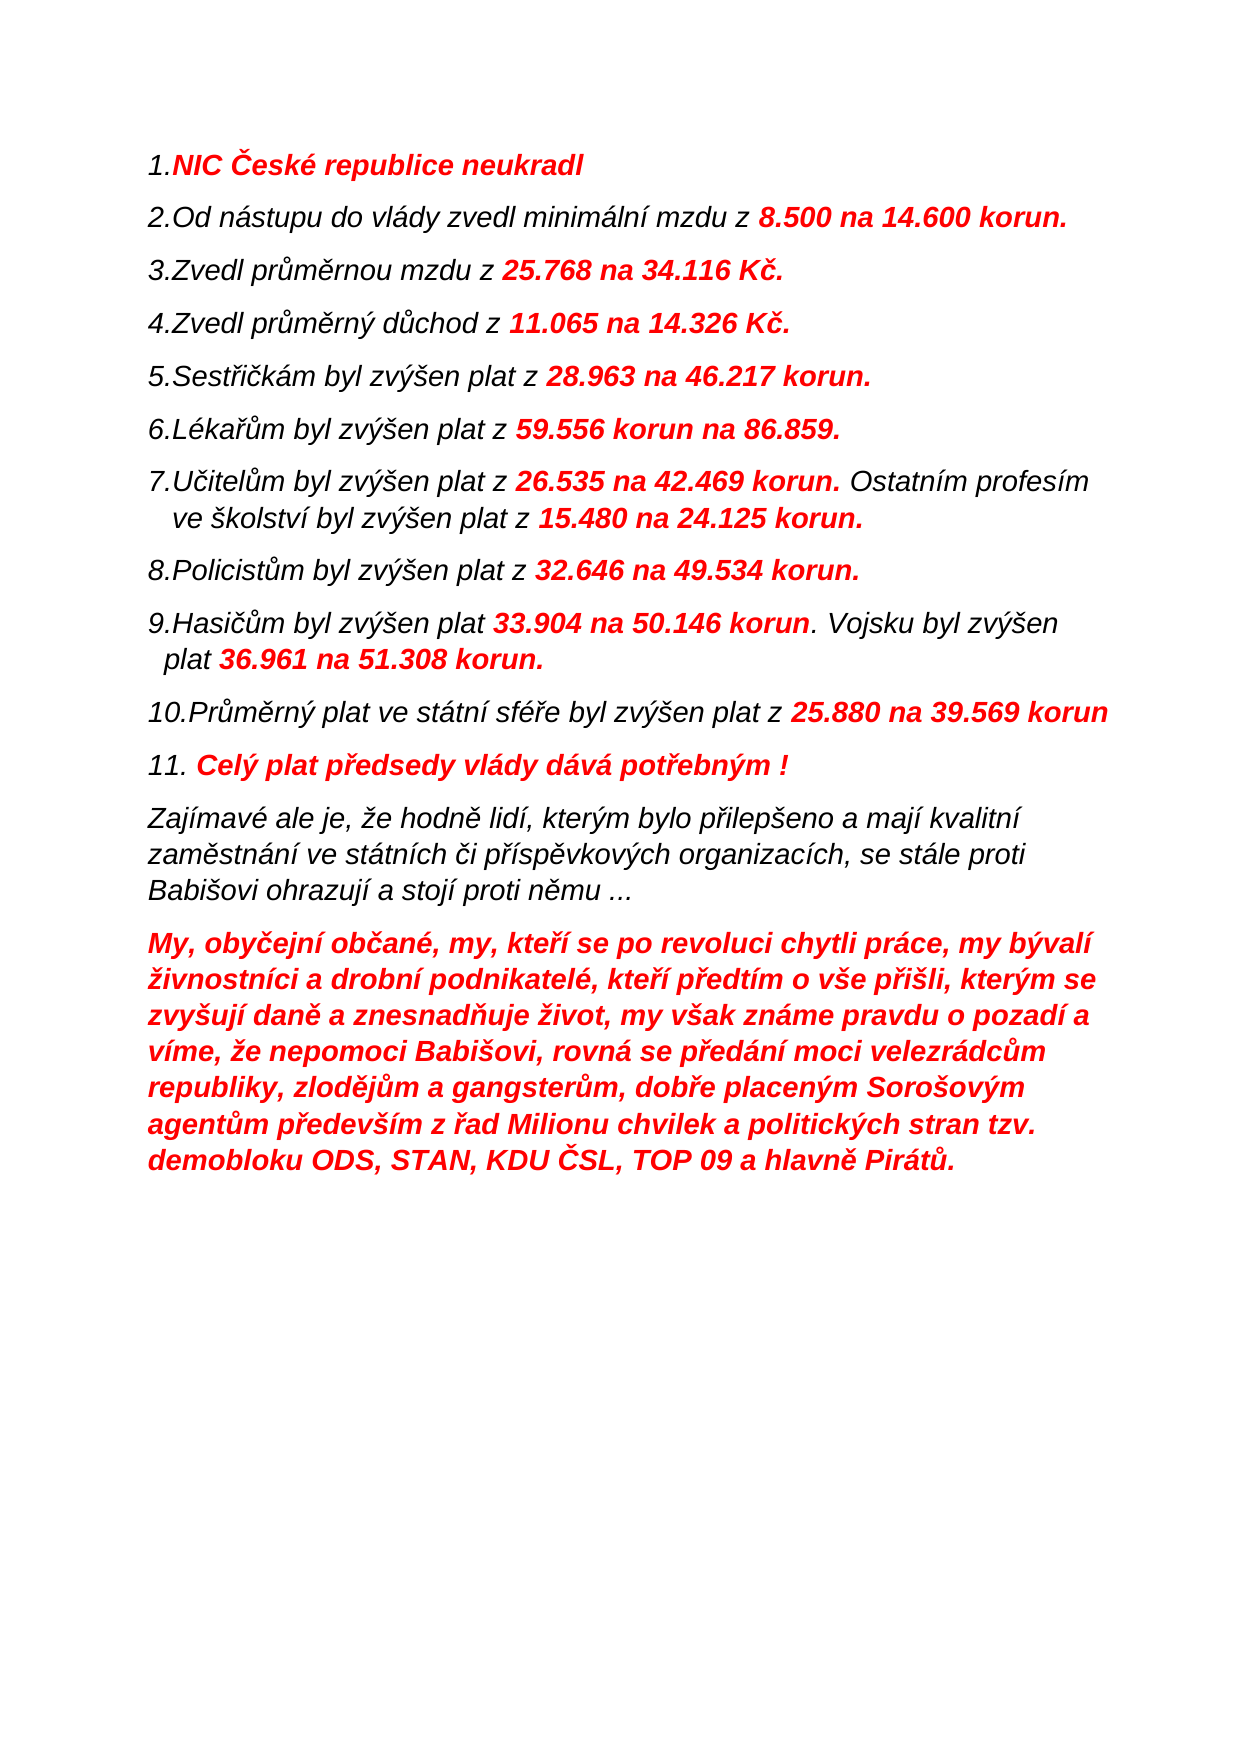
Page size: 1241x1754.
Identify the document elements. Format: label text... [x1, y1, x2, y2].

text ve školství byl zvýšen plat z 15.480 na 24.125 korun. [148, 501, 1125, 534]
text 4.Zvedl průměrný důchod z 11.065 na 14.326 Kč. [148, 306, 1125, 339]
text plat 36.961 na 51.308 korun. [148, 642, 1125, 676]
text My, obyčejní občané, my, kteří se po revoluci chytli práce, my bývalí živnostníci a drobní podnikatelé, kteří předtím o vše přišli, kterým se zvyšují daně a znesnadňuje život, my však známe pravdu o pozadí a víme, že nepomoci Babišovi, rovná se předání moci velezrádcům republiky, zlodějům a gangsterům, dobře placeným Sorošovým agentům především z řad Milionu chvilek a politických stran tzv. demobloku ODS, STAN, KDU ČSL, TOP 09 a hlavně Pirátů. [148, 926, 1125, 1176]
text 1.NIC České republice neukradl [148, 148, 1125, 181]
text 9.Hasičům byl zvýšen plat 33.904 na 50.146 korun. Vojsku byl zvýšen [148, 606, 1125, 640]
text Zajímavé ale je, že hodně lidí, kterým bylo přilepšeno a mají kvalitní zaměstnání ve státních či příspěvkových organizacích, se stále proti Babišovi ohrazují a stojí proti němu ... [148, 801, 1125, 907]
text 6.Lékařům byl zvýšen plat z 59.556 korun na 86.859. [148, 412, 1125, 445]
text 7.Učitelům byl zvýšen plat z 26.535 na 42.469 korun. Ostatním profesím [148, 464, 1125, 498]
text 2.Od nástupu do vlády zvedl minimální mzdu z 8.500 na 14.600 korun. [148, 200, 1125, 234]
text 5.Sestřičkám byl zvýšen plat z 28.963 na 46.217 korun. [148, 359, 1125, 392]
text 10.Průměrný plat ve státní sféře byl zvýšen plat z 25.880 na 39.569 korun [148, 695, 1125, 729]
text 3.Zvedl průměrnou mzdu z 25.768 na 34.116 Kč. [148, 253, 1125, 287]
text 8.Policistům byl zvýšen plat z 32.646 na 49.534 korun. [148, 553, 1125, 587]
text 11. Celý plat předsedy vlády dává potřebným ! [148, 748, 1125, 782]
